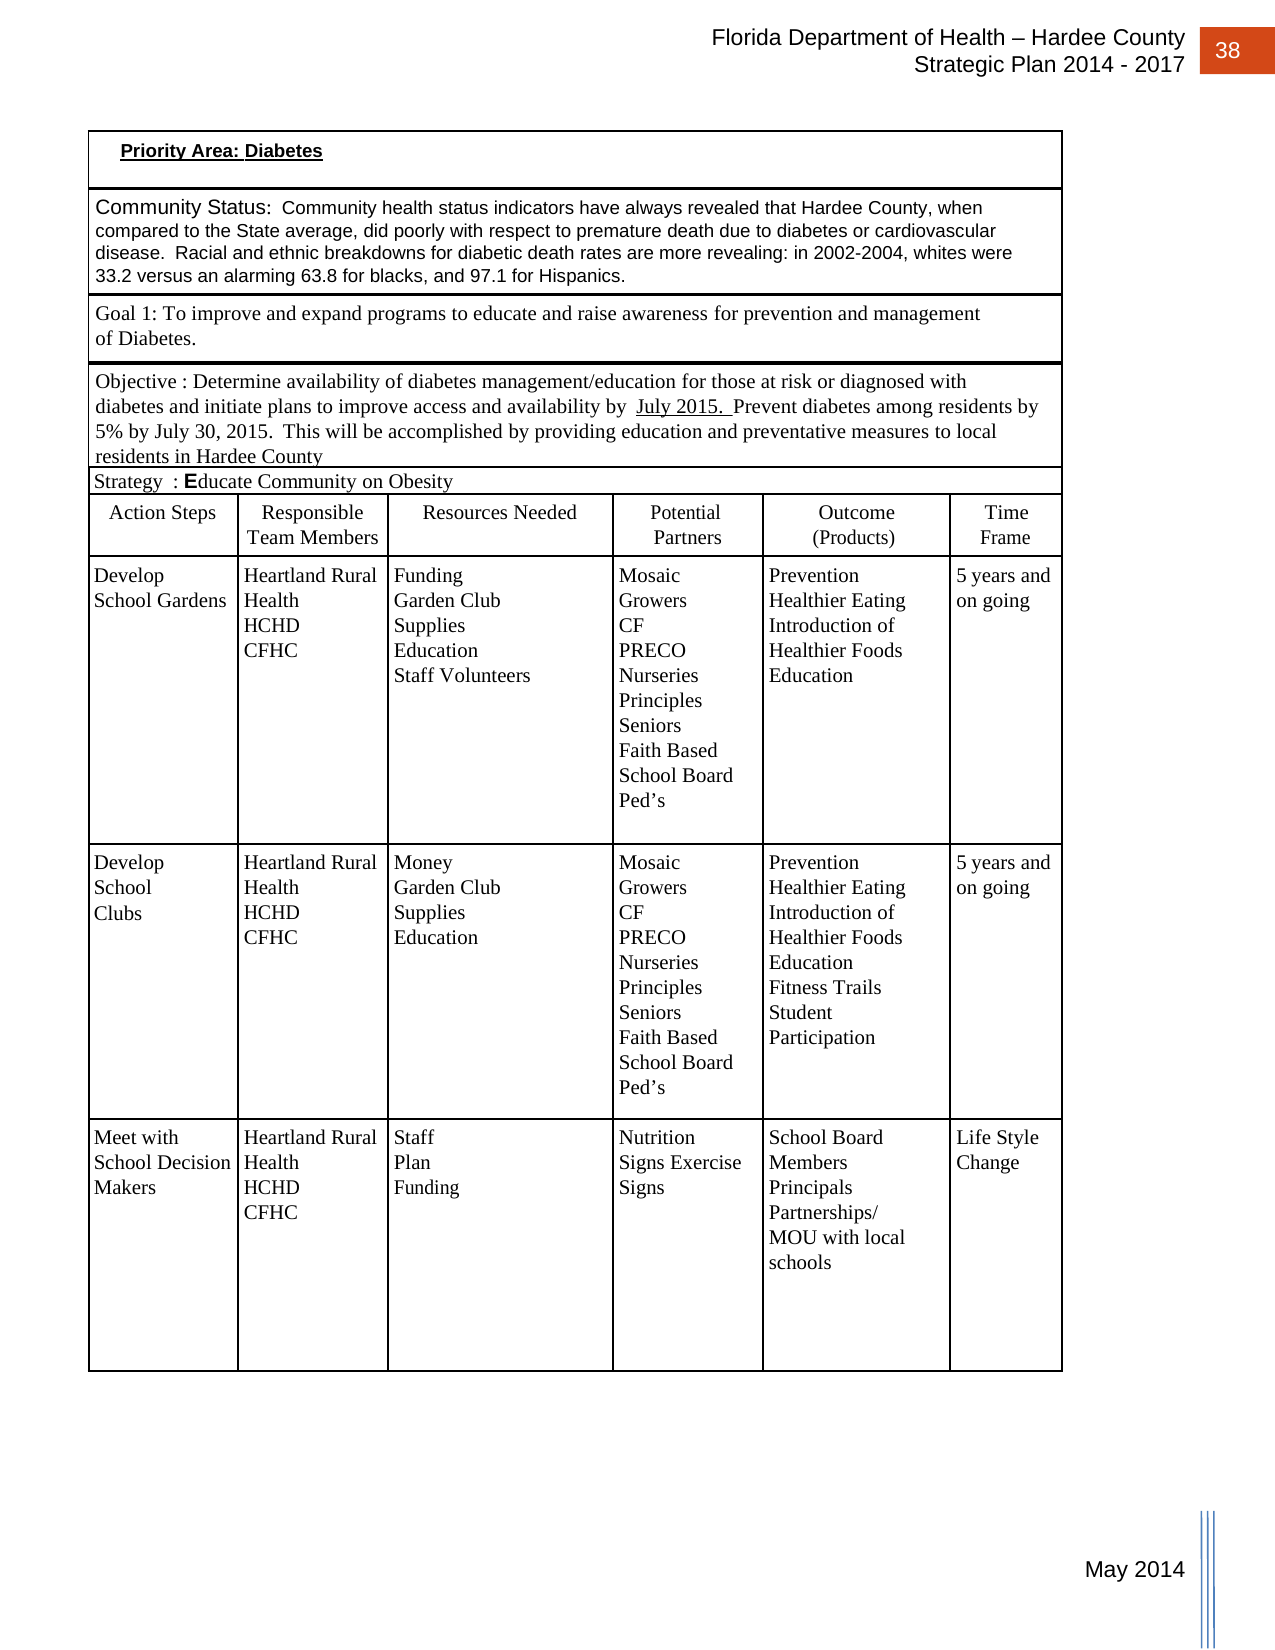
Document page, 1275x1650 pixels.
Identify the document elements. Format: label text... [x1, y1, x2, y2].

table_cell Potential Partners [614, 495, 762, 555]
table_cell Prevention Healthier Eating Introduction of Healthier Foods Education [764, 557, 949, 843]
table_cell Staff Plan Funding [389, 1120, 612, 1370]
table_cell Outcome (Products) [764, 495, 949, 555]
table_cell 5 years and on going [951, 557, 1061, 843]
table_cell Develop School Clubs [90, 845, 237, 1118]
table_cell Meet with School Decision Makers [90, 1120, 237, 1370]
table_cell Heartland Rural Health HCHD CFHC [239, 1120, 387, 1370]
table_cell Prevention Healthier Eating Introduction of Healthier Foods Education Fitness Trails Student Participation [764, 845, 949, 1118]
table_cell Nutrition Signs Exercise Signs [614, 1120, 762, 1370]
table_cell Mosaic Growers CF PRECO Nurseries Principles Seniors Faith Based School Board Ped’s [614, 845, 762, 1118]
table_cell 5 years and on going [951, 845, 1061, 1118]
table_cell Develop School Gardens [90, 557, 237, 843]
table_cell Resources Needed [389, 495, 612, 555]
table_cell Money Garden Club Supplies Education [389, 845, 612, 1118]
table_cell Time Frame [951, 495, 1061, 555]
table_cell Heartland Rural Health HCHD CFHC [239, 845, 387, 1118]
table_cell Life Style Change [951, 1120, 1061, 1370]
table_cell Goal 1: To improve and expand programs to educate and raise awareness for prevention and management of Diabetes. [89, 296, 1061, 361]
table_cell Responsible Team Members [239, 495, 387, 555]
table_cell School Board Members Principals Partnerships/ MOU with local schools [764, 1120, 949, 1370]
table_cell Objective : Determine availability of diabetes management/education for those at risk or diagnosed with diabetes and initiate plans to improve access and availability by July 2015. Prevent diabetes among residents by 5% by July 30, 2015. This will be accomplished by providing education and preventative measures to local residents in Hardee County [89, 365, 1061, 466]
table_cell Community Status: Community health status indicators have always revealed that Hardee County, when compared to the State average, did poorly with respect to premature death due to diabetes or cardiovascular disease. Racial and ethnic breakdowns for diabetic death rates are more revealing: in 2002-2004, whites were 33.2 versus an alarming 63.8 for blacks, and 97.1 for Hispanics. [89, 190, 1061, 293]
table_cell Strategy : Educate Community on Obesity [90, 468, 1061, 493]
table_cell Funding Garden Club Supplies Education Staff Volunteers [389, 557, 612, 843]
table_cell Action Steps [90, 495, 237, 555]
table_header Priority Area: Diabetes [89, 132, 1061, 187]
table_cell Mosaic Growers CF PRECO Nurseries Principles Seniors Faith Based School Board Ped’s [614, 557, 762, 843]
table_cell Heartland Rural Health HCHD CFHC [239, 557, 387, 843]
